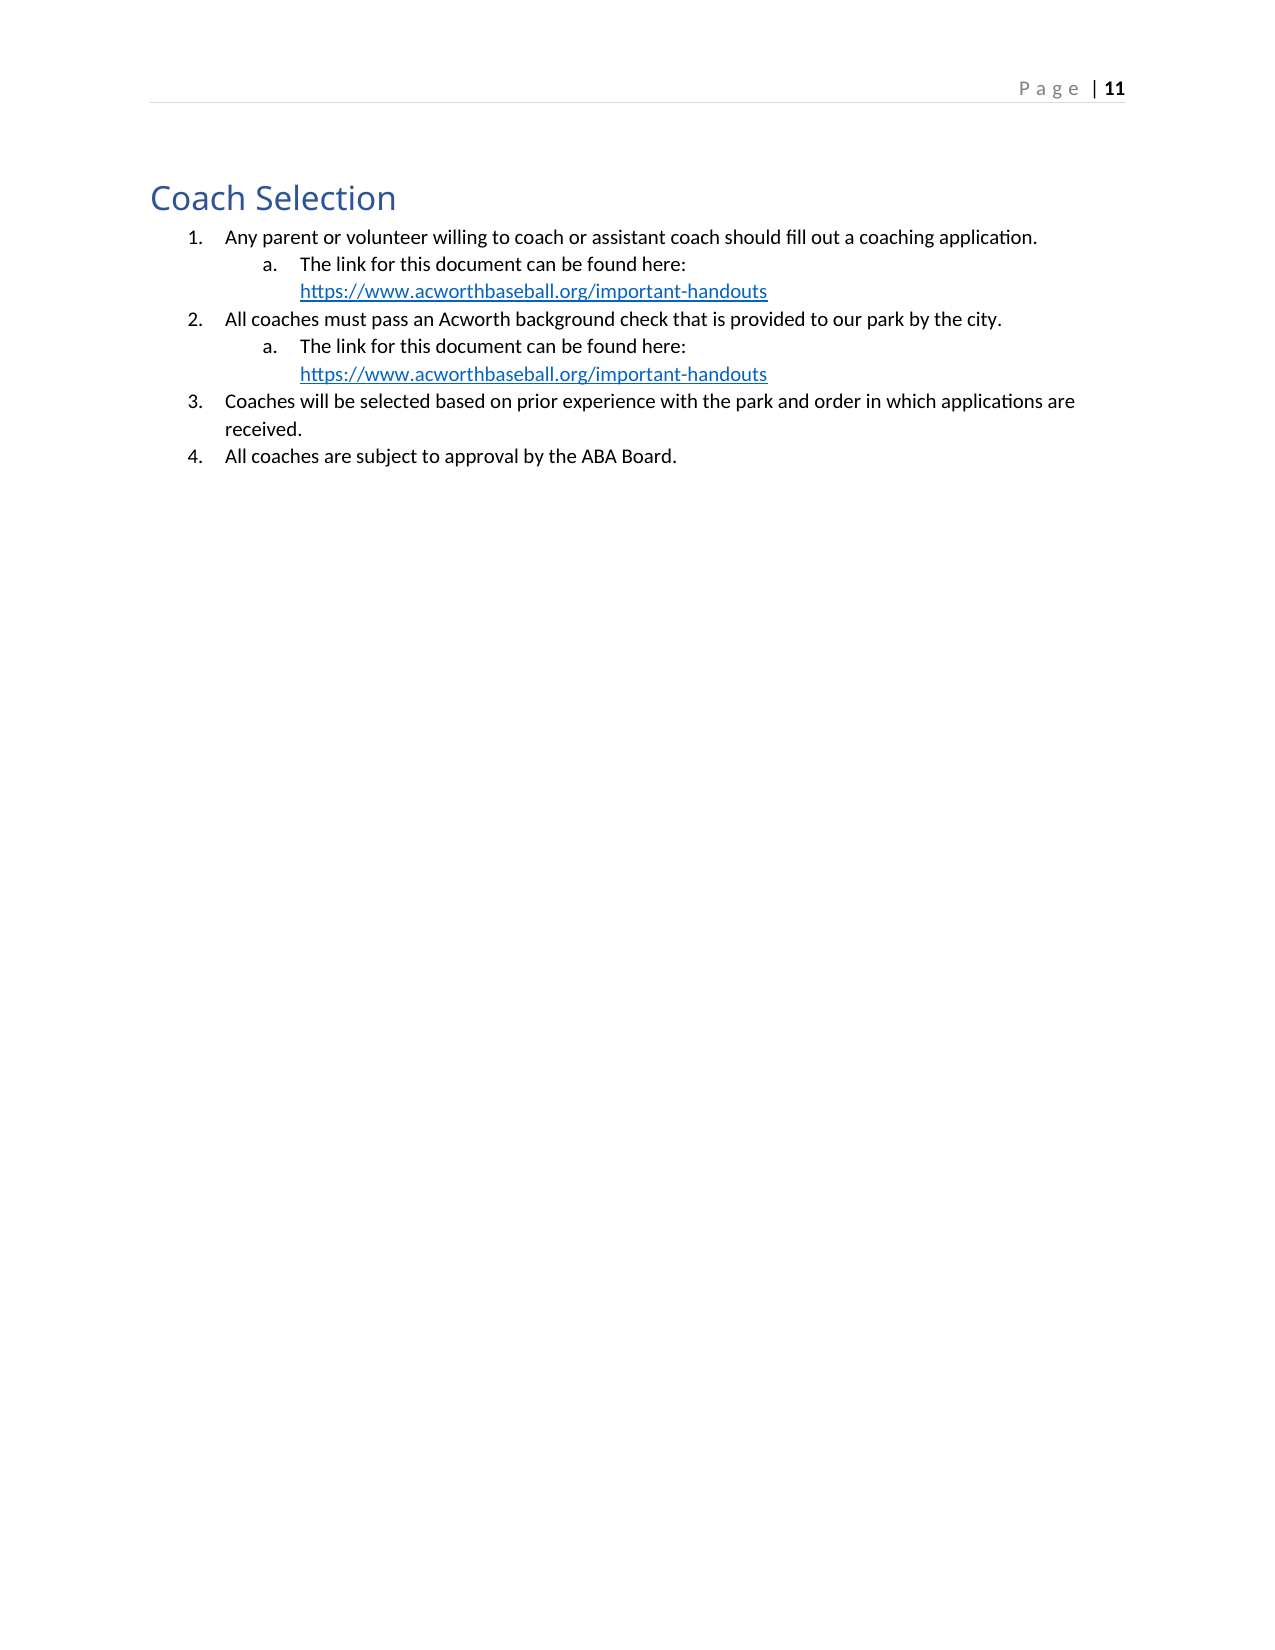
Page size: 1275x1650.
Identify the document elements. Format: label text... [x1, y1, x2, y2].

list The link for this document can be found here: https://www.acworthbaseball.org/important-handouts [262, 251, 1125, 304]
list All coaches must pass an Acworth background check that is provided to our park by the city. [187, 306, 1125, 332]
list All coaches are subject to approval by the ABA Board. [187, 443, 1125, 468]
list The link for this document can be found here: https://www.acworthbaseball.org/important-handouts [262, 333, 1125, 386]
subtitle Coach Selection [150, 175, 1125, 220]
list Any parent or volunteer willing to coach or assistant coach should fill out a coaching application. [187, 224, 1125, 249]
list Coaches will be selected based on prior experience with the park and order in which applications are received. [187, 388, 1125, 441]
